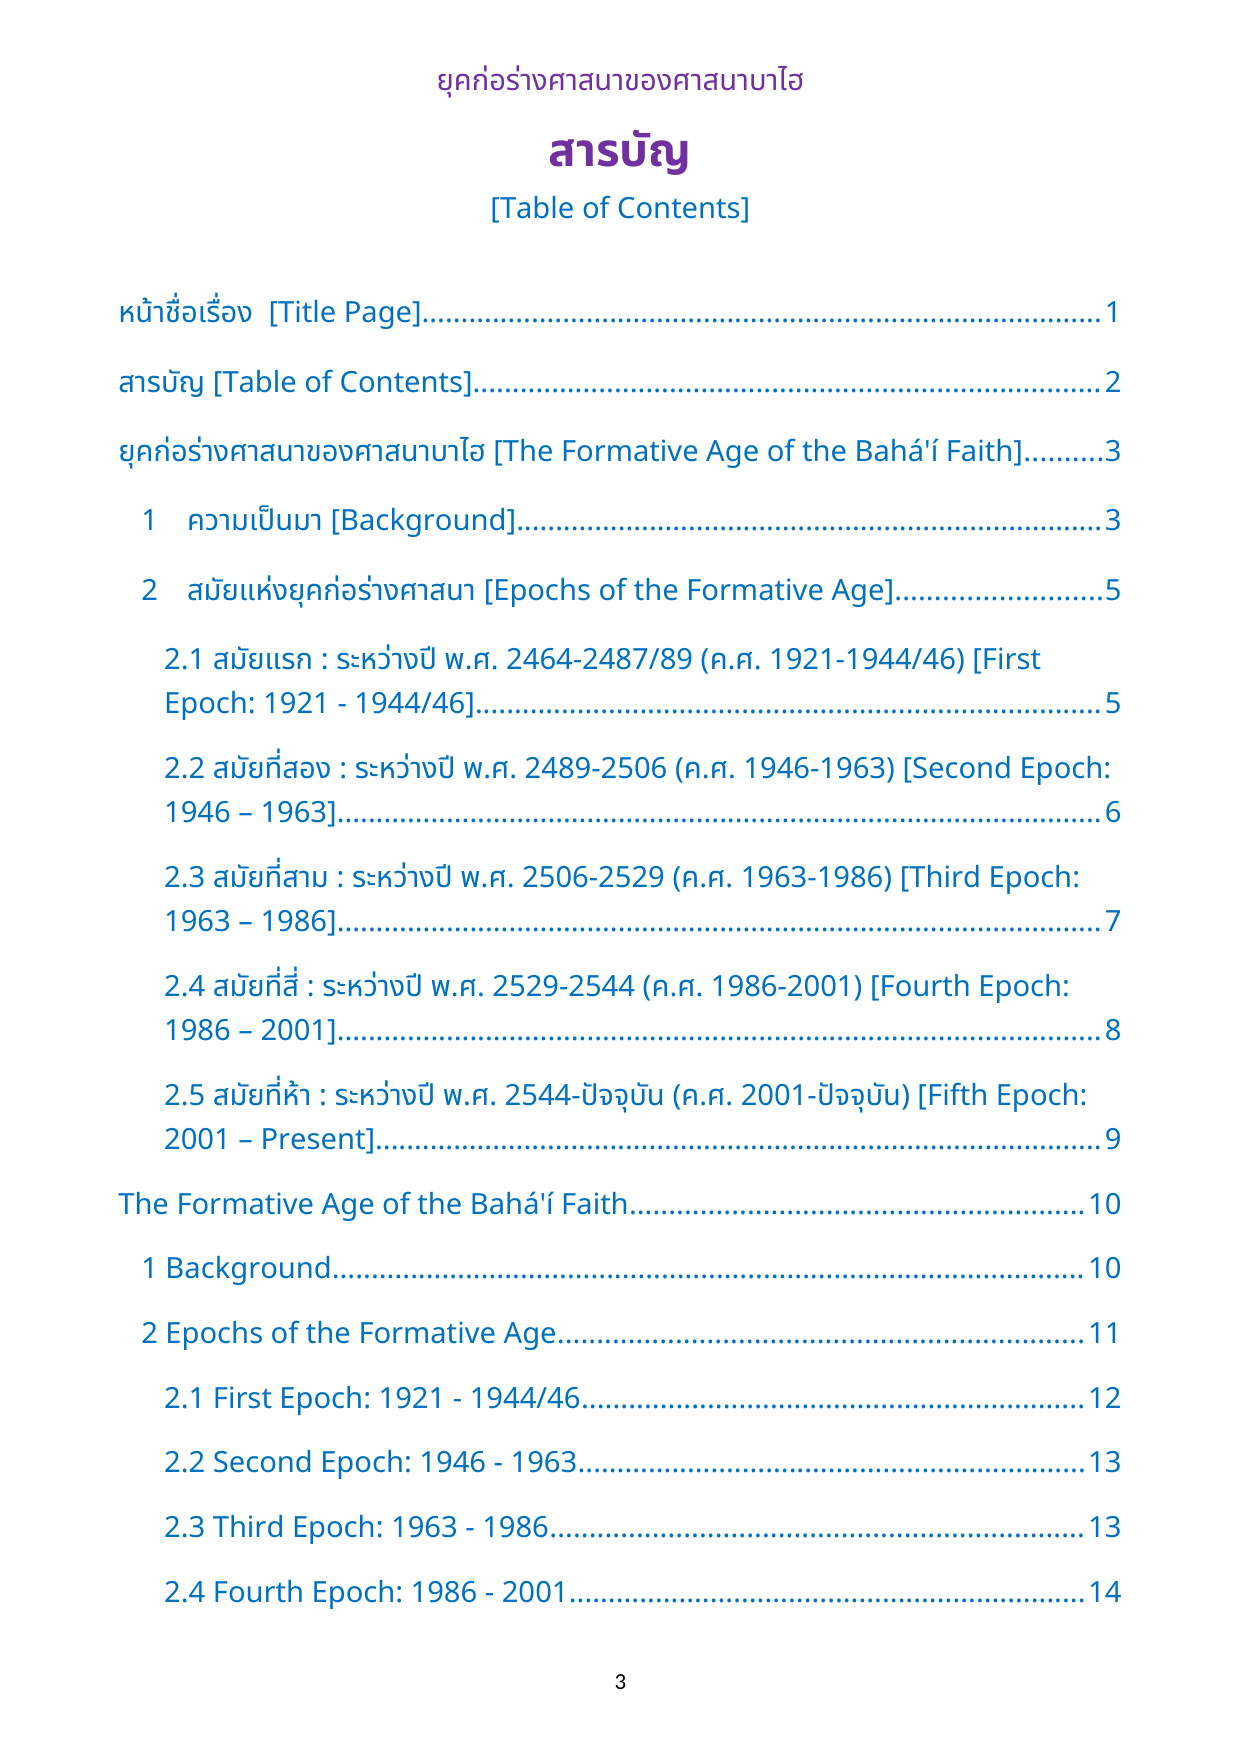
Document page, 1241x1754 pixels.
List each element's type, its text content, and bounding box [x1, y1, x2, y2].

subtitle สารบัญ [Table of Contents] [118, 118, 1122, 227]
